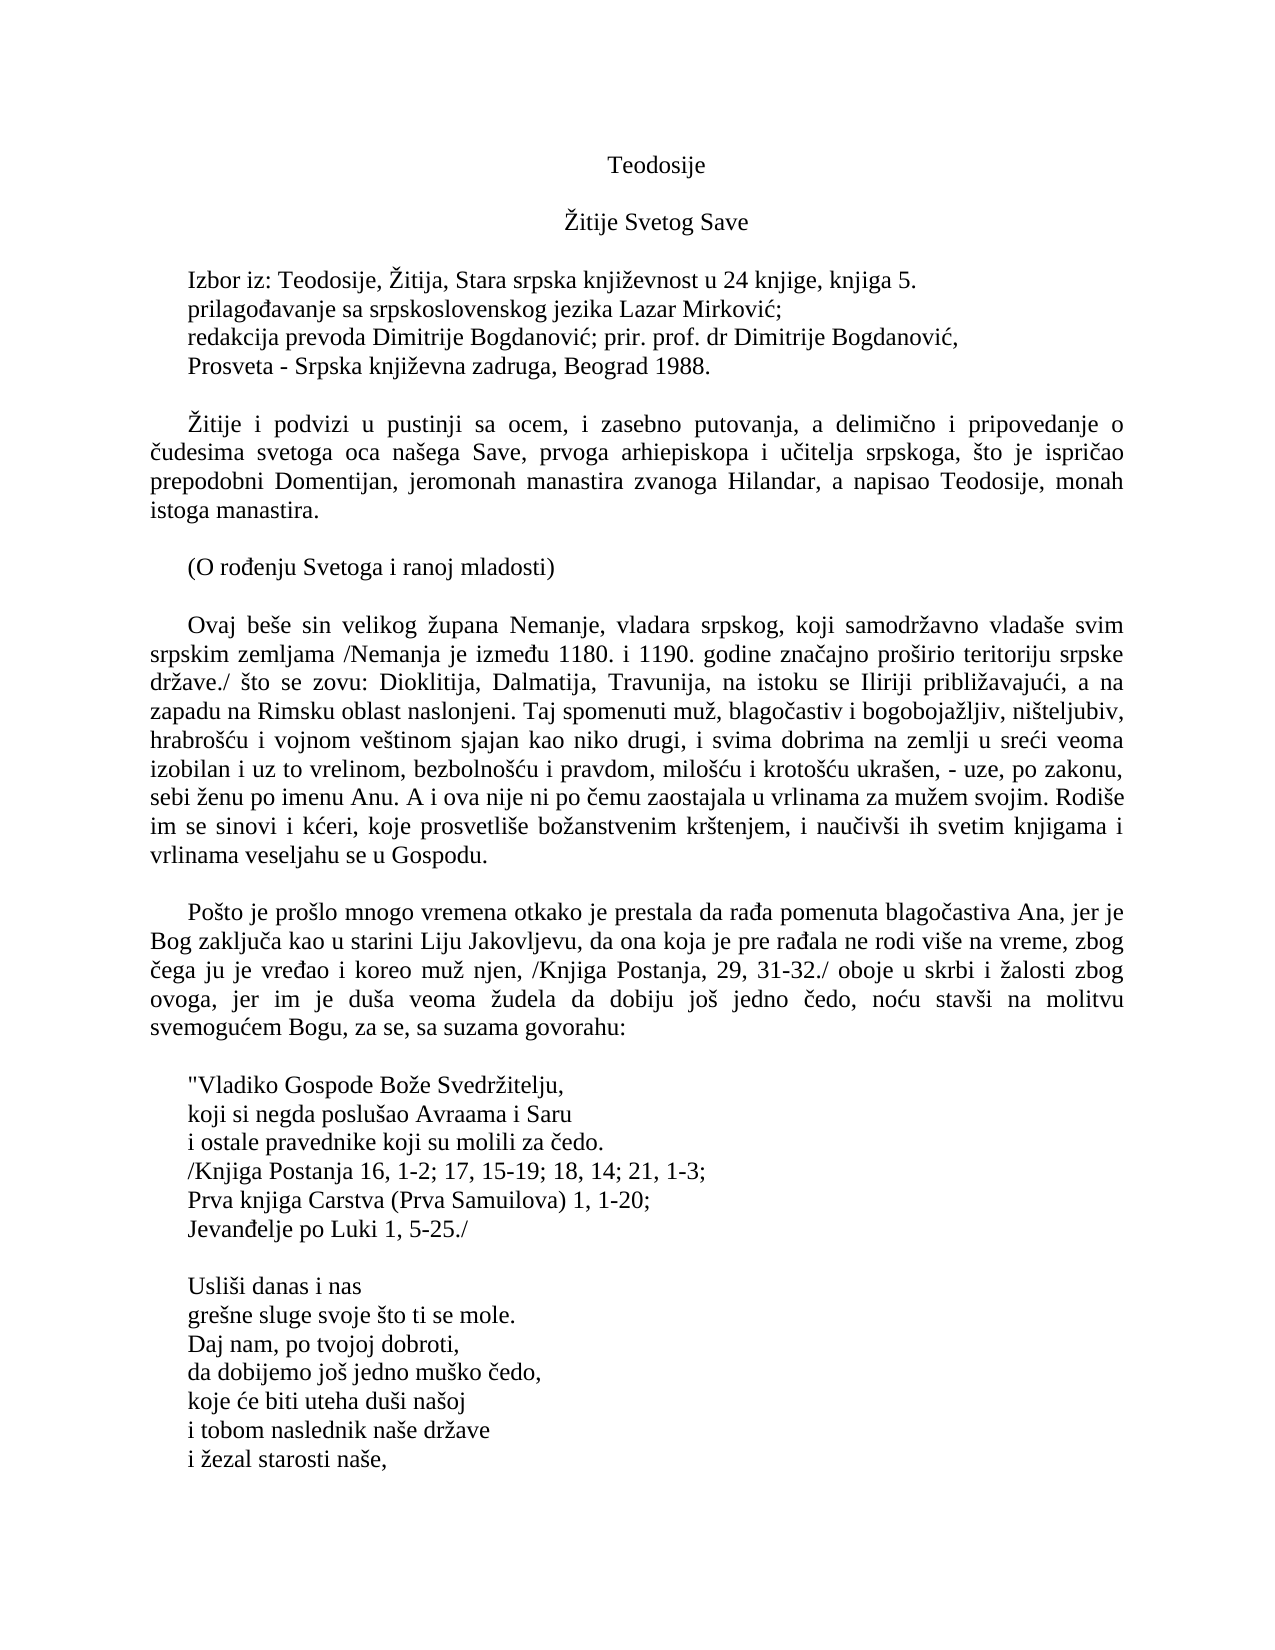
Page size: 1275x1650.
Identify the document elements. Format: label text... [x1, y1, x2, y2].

text "Vladiko Gospode Bože Svedržitelju, [150, 1070, 1125, 1099]
text prilagođavanje sa srpskoslovenskog jezika Lazar Mirković; [150, 294, 1125, 322]
text Izbor iz: Teodosije, Žitija, Stara srpska književnost u 24 knjige, knjiga 5. [150, 265, 1125, 294]
text Prva knjiga Carstva (Prva Samuilova) 1, 1-20; [150, 1185, 1125, 1214]
text Jevanđelje po Luki 1, 5-25./ [150, 1214, 1125, 1242]
text Teodosije [150, 150, 1125, 179]
text Prosveta - Srpska književna zadruga, Beograd 1988. [150, 351, 1125, 380]
text Žitije i podvizi u pustinji sa ocem, i zasebno putovanja, a delimično i pripovedanje o čudesima svetoga oca našega Save, prvoga arhiepiskopa i učitelja srpskoga, što je ispričao prepodobni Domentijan, jeromonah manastira zvanoga Hilandar, a napisao Teodosije, monah istoga manastira. [150, 409, 1125, 524]
text Ovaj beše sin velikog župana Nemanje, vladara srpskog, koji samodržavno vladaše svim srpskim zemljama /Nemanja je između 1180. i 1190. godine značajno proširio teritoriju srpske države./ što se zovu: Dioklitija, Dalmatija, Travunija, na istoku se Iliriji približavajući, a na zapadu na Rimsku oblast naslonjeni. Taj spomenuti muž, blagočastiv i bogobojažljiv, ništeljubiv, hrabrošću i vojnom veštinom sjajan kao niko drugi, i svima dobrima na zemlji u sreći veoma izobilan i uz to vrelinom, bezbolnošću i pravdom, milošću i krotošću ukrašen, - uze, po zakonu, sebi ženu po imenu Anu. A i ova nije ni po čemu zaostajala u vrlinama za mužem svojim. Rodiše im se sinovi i kćeri, koje prosvetliše božanstvenim krštenjem, i naučivši ih svetim knjigama i vrlinama veseljahu se u Gospodu. [150, 610, 1125, 869]
text Pošto je prošlo mnogo vremena otkako je prestala da rađa pomenuta blagočastiva Ana, jer je Bog zaključa kao u starini Liju Jakovljevu, da ona koja je pre rađala ne rodi više na vreme, zbog čega ju je vređao i koreo muž njen, /Knjiga Postanja, 29, 31-32./ oboje u skrbi i žalosti zbog ovoga, jer im je duša veoma žudela da dobiju još jedno čedo, noću stavši na molitvu svemogućem Bogu, za se, sa suzama govorahu: [150, 897, 1125, 1041]
text redakcija prevoda Dimitrije Bogdanović; prir. prof. dr Dimitrije Bogdanović, [150, 322, 1125, 351]
text Usliši danas i nas [150, 1271, 1125, 1300]
text i ostale pravednike koji su molili za čedo. [150, 1127, 1125, 1156]
text grešne sluge svoje što ti se mole. [150, 1300, 1125, 1329]
text /Knjiga Postanja 16, 1-2; 17, 15-19; 18, 14; 21, 1-3; [150, 1156, 1125, 1185]
text i tobom naslednik naše države [150, 1415, 1125, 1444]
text koje će biti uteha duši našoj [150, 1386, 1125, 1415]
text koji si negda poslušao Avraama i Saru [150, 1099, 1125, 1127]
text (O rođenju Svetoga i ranoj mladosti) [150, 552, 1125, 581]
text Žitije Svetog Save [150, 207, 1125, 236]
text i žezal starosti naše, [150, 1444, 1125, 1472]
text da dobijemo još jedno muško čedo, [150, 1357, 1125, 1386]
text Daj nam, po tvojoj dobroti, [150, 1329, 1125, 1357]
